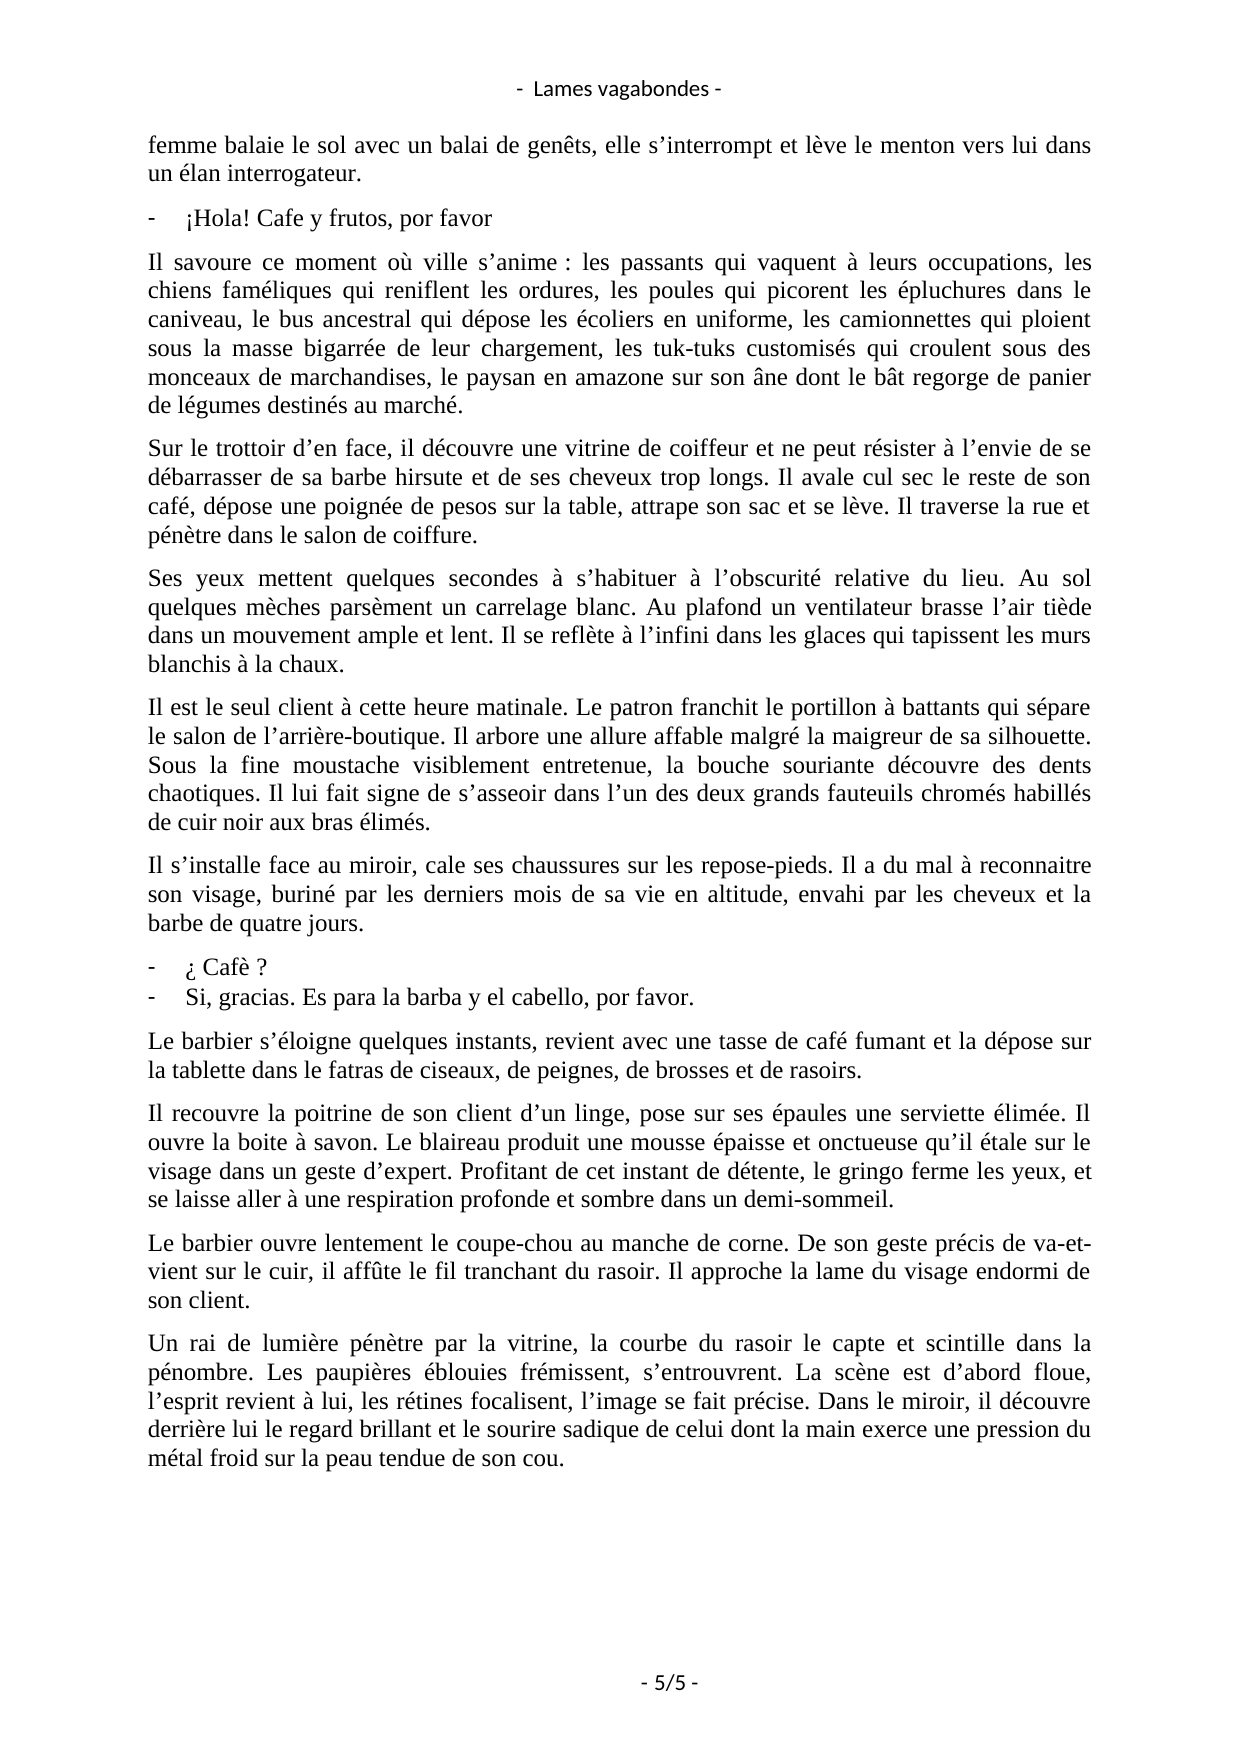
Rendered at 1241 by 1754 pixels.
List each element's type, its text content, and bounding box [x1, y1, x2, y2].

text Ses yeux mettent quelques secondes à s’habituer à l’obscurité relative du lieu. Au sol quelques mèches parsèment un carrelage blanc. Au plafond un ventilateur brasse l’air tiède dans un mouvement ample et lent. Il se reflète à l’infini dans les glaces qui tapissent les murs blanchis à la chaux. [148, 563, 1093, 678]
text Il recouvre la poitrine de son client d’un linge, pose sur ses épaules une serviette élimée. Il ouvre la boite à savon. Le blaireau produit une mousse épaisse et onctueuse qu’il étale sur le visage dans un geste d’expert. Profitant de cet instant de détente, le gringo ferme les yeux, et se laisse aller à une respiration profonde et sombre dans un demi-sommeil. [148, 1098, 1093, 1213]
text Le barbier ouvre lentement le coupe-chou au manche de corne. De son geste précis de va-et-vient sur le cuir, il affûte le fil tranchant du rasoir. Il approche la lame du visage endormi de son client. [148, 1228, 1093, 1314]
text Un rai de lumière pénètre par la vitrine, la courbe du rasoir le capte et scintille dans la pénombre. Les paupières éblouies frémissent, s’entrouvrent. La scène est d’abord floue, l’esprit revient à lui, les rétines focalisent, l’image se fait précise. Dans le miroir, il découvre derrière lui le regard brillant et le sourire sadique de celui dont la main exerce une pression du métal froid sur la peau tendue de son cou. [148, 1328, 1093, 1472]
text Il s’installe face au miroir, cale ses chaussures sur les repose-pieds. Il a du mal à reconnaitre son visage, buriné par les derniers mois de sa vie en altitude, envahi par les cheveux et la barbe de quatre jours. [148, 850, 1093, 937]
text Sur le trottoir d’en face, il découvre une vitrine de coiffeur et ne peut résister à l’envie de se débarrasser de sa barbe hirsute et de ses cheveux trop longs. Il avale cul sec le reste de son café, dépose une poignée de pesos sur la table, attrape son sac et se lève. Il traverse la rue et pénètre dans le salon de coiffure. [148, 433, 1093, 548]
list ¿ Cafè ? [148, 951, 1093, 981]
list ¡Hola! Cafe y frutos, por favor [148, 202, 1093, 232]
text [148, 130, 1093, 187]
text Le barbier s’éloigne quelques instants, revient avec une tasse de café fumant et la dépose sur la tablette dans le fatras de ciseaux, de peignes, de brosses et de rasoirs. [148, 1026, 1093, 1084]
text Il savoure ce moment où ville s’anime : les passants qui vaquent à leurs occupations, les chiens faméliques qui reniflent les ordures, les poules qui picorent les épluchures dans le caniveau, le bus ancestral qui dépose les écoliers en uniforme, les camionnettes qui ploient sous la masse bigarrée de leur chargement, les tuk-tuks customisés qui croulent sous des monceaux de marchandises, le paysan en amazone sur son âne dont le bât regorge de panier de légumes destinés au marché. [148, 247, 1093, 419]
list Si, gracias. Es para la barba y el cabello, por favor. [148, 981, 1093, 1012]
text Il est le seul client à cette heure matinale. Le patron franchit le portillon à battants qui sépare le salon de l’arrière-boutique. Il arbore une allure affable malgré la maigreur de sa silhouette. Sous la fine moustache visiblement entretenue, la bouche souriante découvre des dents chaotiques. Il lui fait signe de s’asseoir dans l’un des deux grands fauteuils chromés habillés de cuir noir aux bras élimés. [148, 692, 1093, 836]
